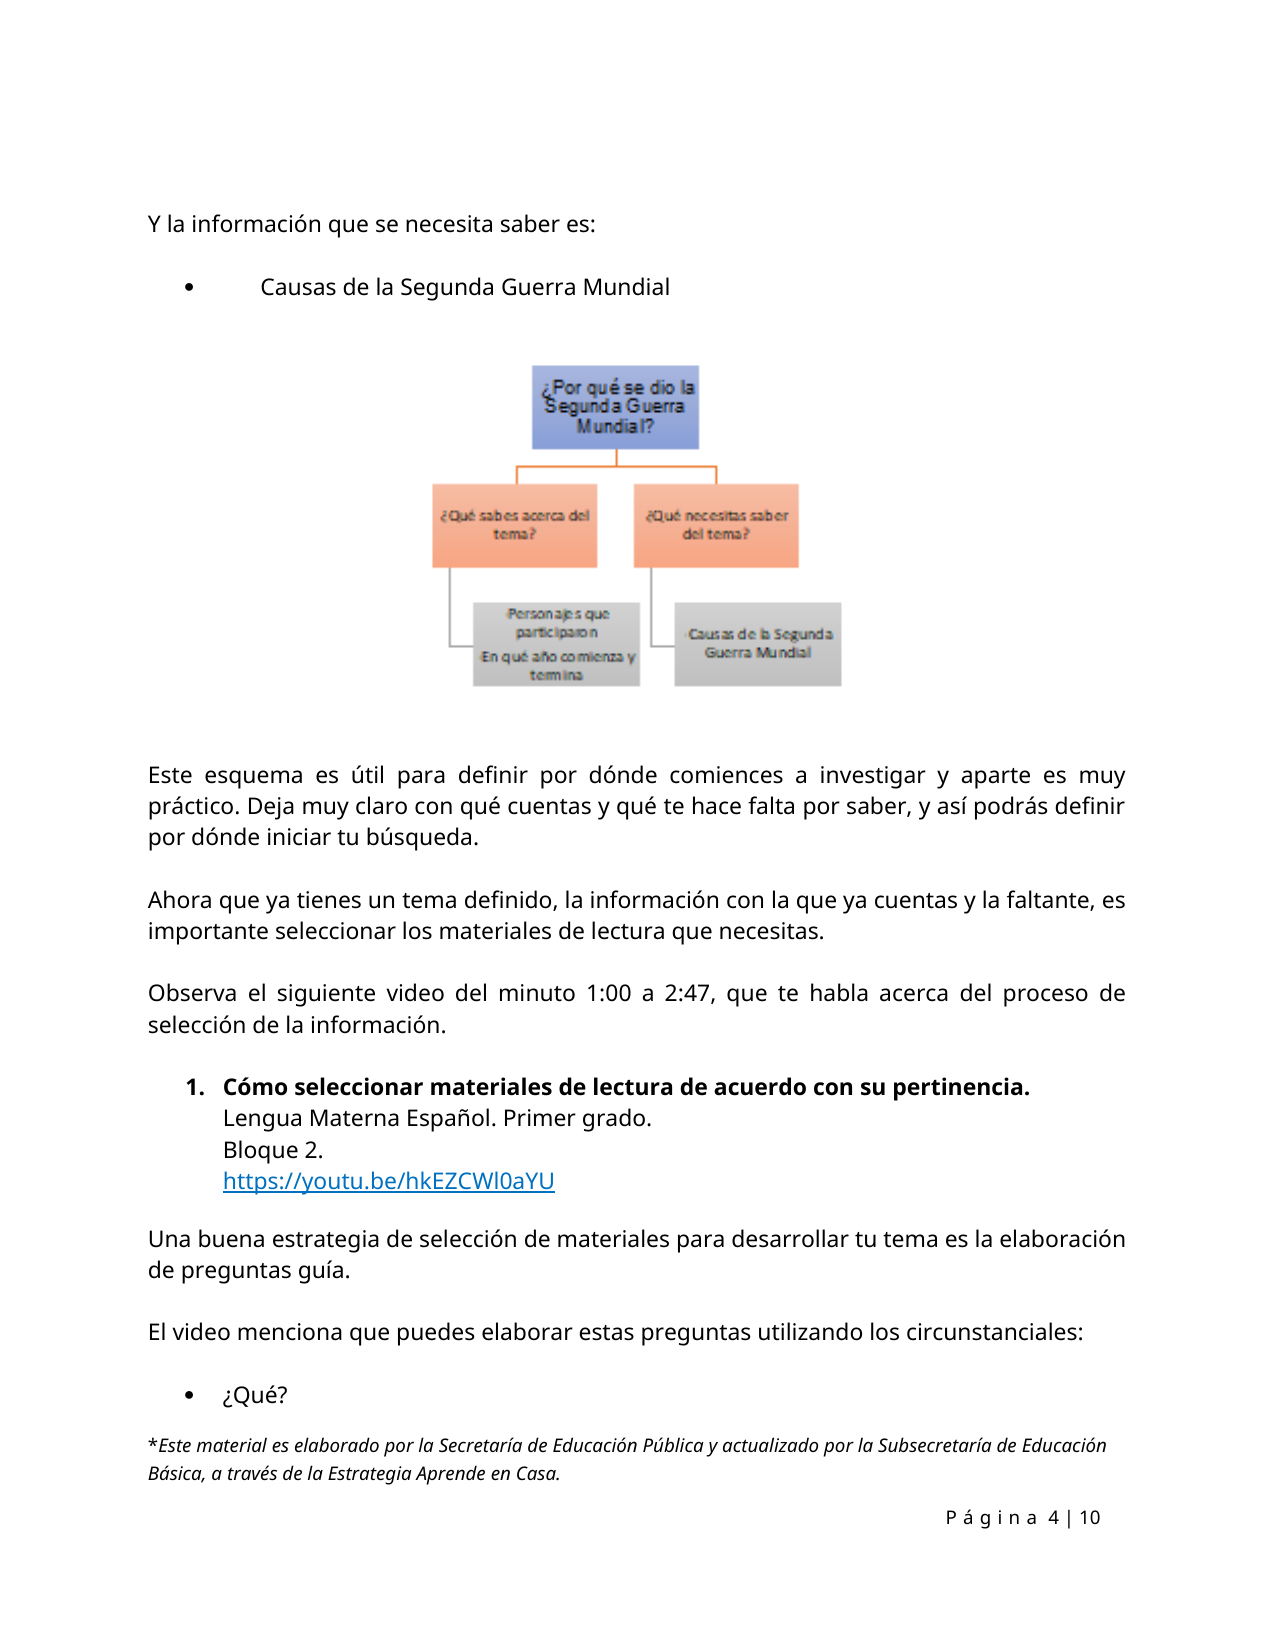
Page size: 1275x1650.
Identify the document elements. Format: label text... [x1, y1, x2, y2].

list Causas de la Segunda Guerra Mundial [185, 271, 1127, 302]
list https://youtu.be/hkEZCWl0aYU [223, 1165, 1127, 1196]
text Y la información que se necesita saber es: [148, 208, 1127, 240]
picture [374, 364, 901, 697]
list Cómo seleccionar materiales de lectura de acuerdo con su pertinencia. [185, 1071, 1127, 1102]
list ¿Qué? [185, 1379, 1127, 1410]
text El video menciona que puedes elaborar estas preguntas utilizando los circunstanciales: [148, 1316, 1127, 1347]
text Ahora que ya tienes un tema definido, la información con la que ya cuentas y la faltante, es importante seleccionar los materiales de lectura que necesitas. [148, 884, 1127, 946]
text Una buena estrategia de selección de materiales para desarrollar tu tema es la elaboración de preguntas guía. [148, 1222, 1127, 1285]
list Lengua Materna Español. Primer grado. [223, 1102, 1127, 1134]
list Bloque 2. [223, 1134, 1127, 1165]
text Observa el siguiente video del minuto 1:00 a 2:47, que te habla acerca del proceso de selección de la información. [148, 977, 1127, 1040]
text Este esquema es útil para definir por dónde comiences a investigar y aparte es muy práctico. Deja muy claro con qué cuentas y qué te hace falta por saber, y así podrás definir por dónde iniciar tu búsqueda. [148, 759, 1127, 852]
